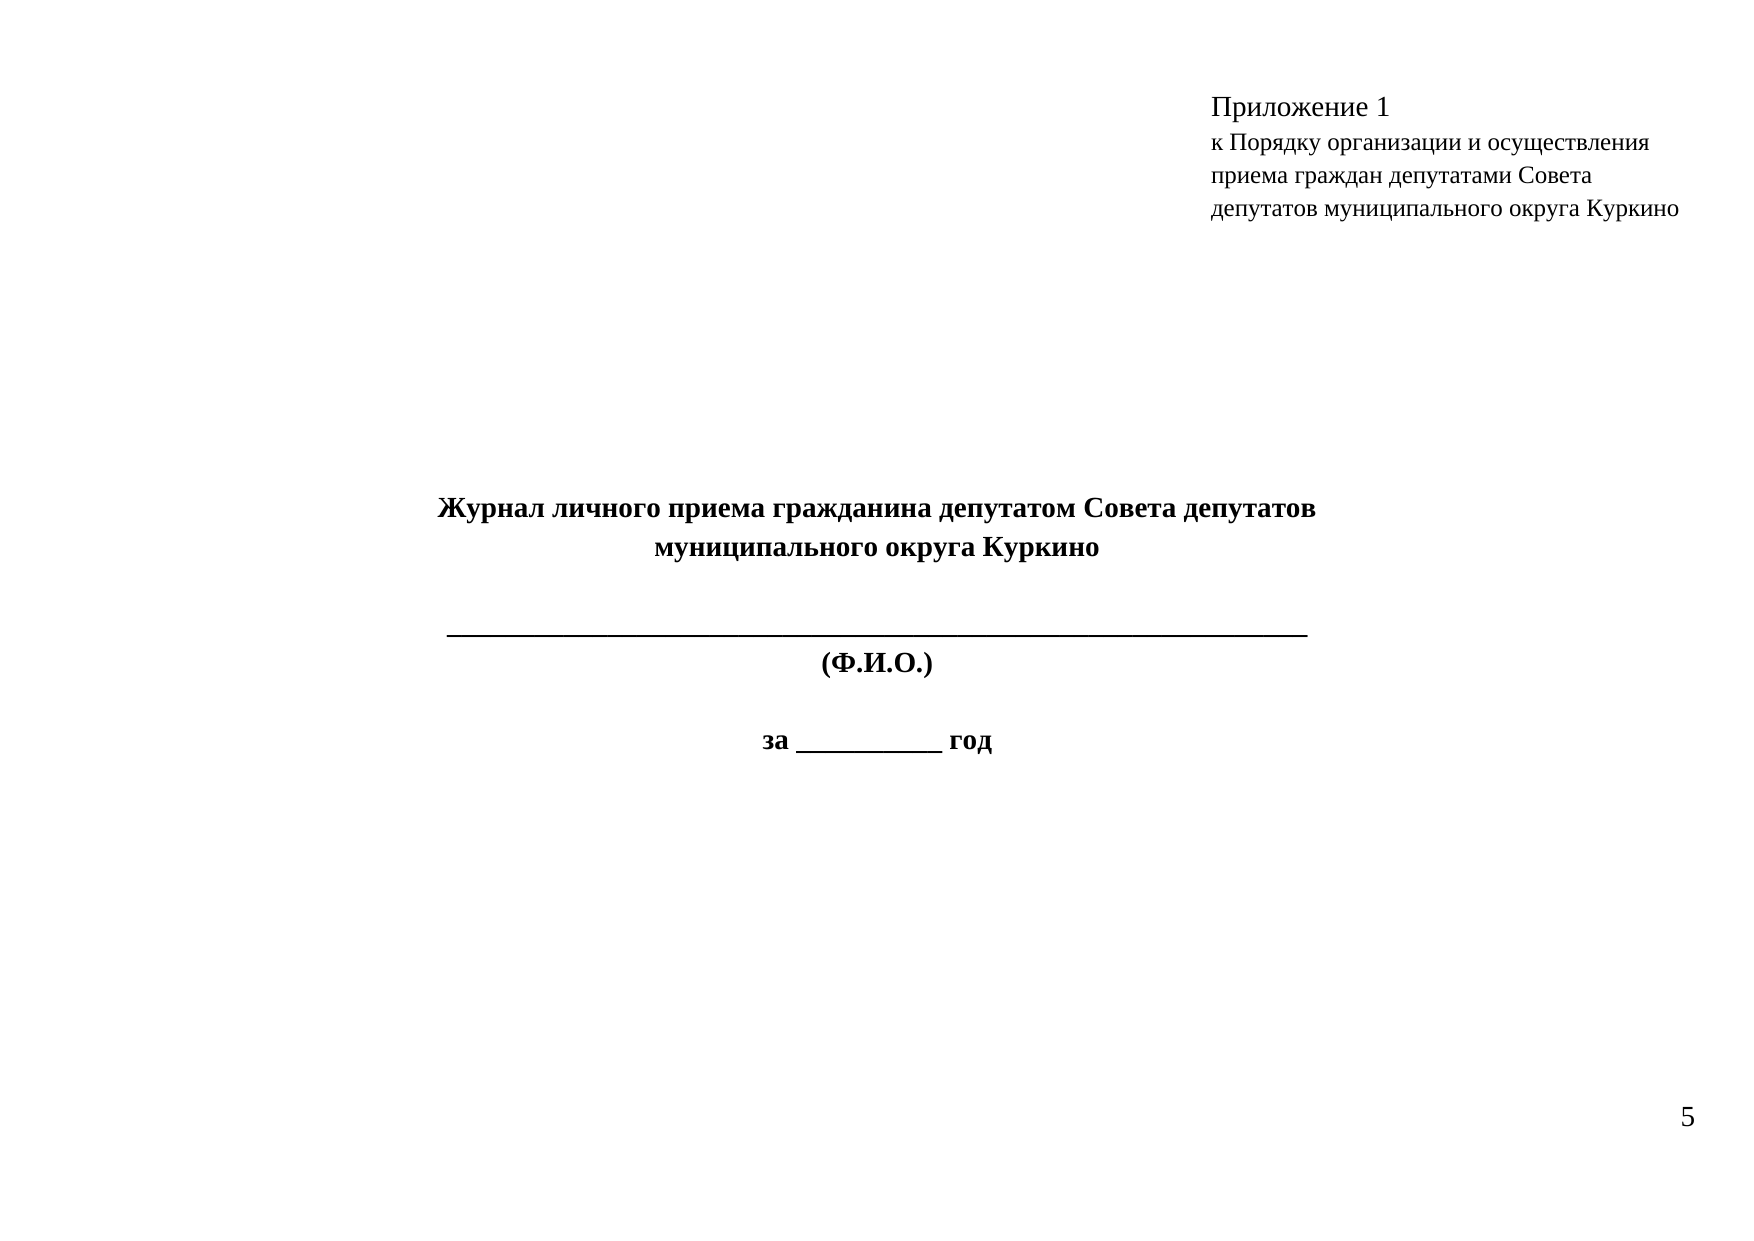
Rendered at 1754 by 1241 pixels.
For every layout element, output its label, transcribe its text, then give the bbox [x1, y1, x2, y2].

text ___________________________________________________________ [0, 606, 1695, 640]
text (Ф.И.О.) [0, 645, 1695, 678]
text к Порядку организации и осуществления [1211, 127, 1695, 156]
text за __________ год [0, 722, 1695, 755]
text Приложение 1 [1211, 89, 1695, 122]
text муниципального округа Куркино [0, 529, 1695, 563]
text приема граждан депутатами Совета депутатов муниципального округа Куркино [1211, 160, 1695, 222]
text Журнал личного приема гражданина депутатом Совета депутатов [0, 491, 1695, 524]
